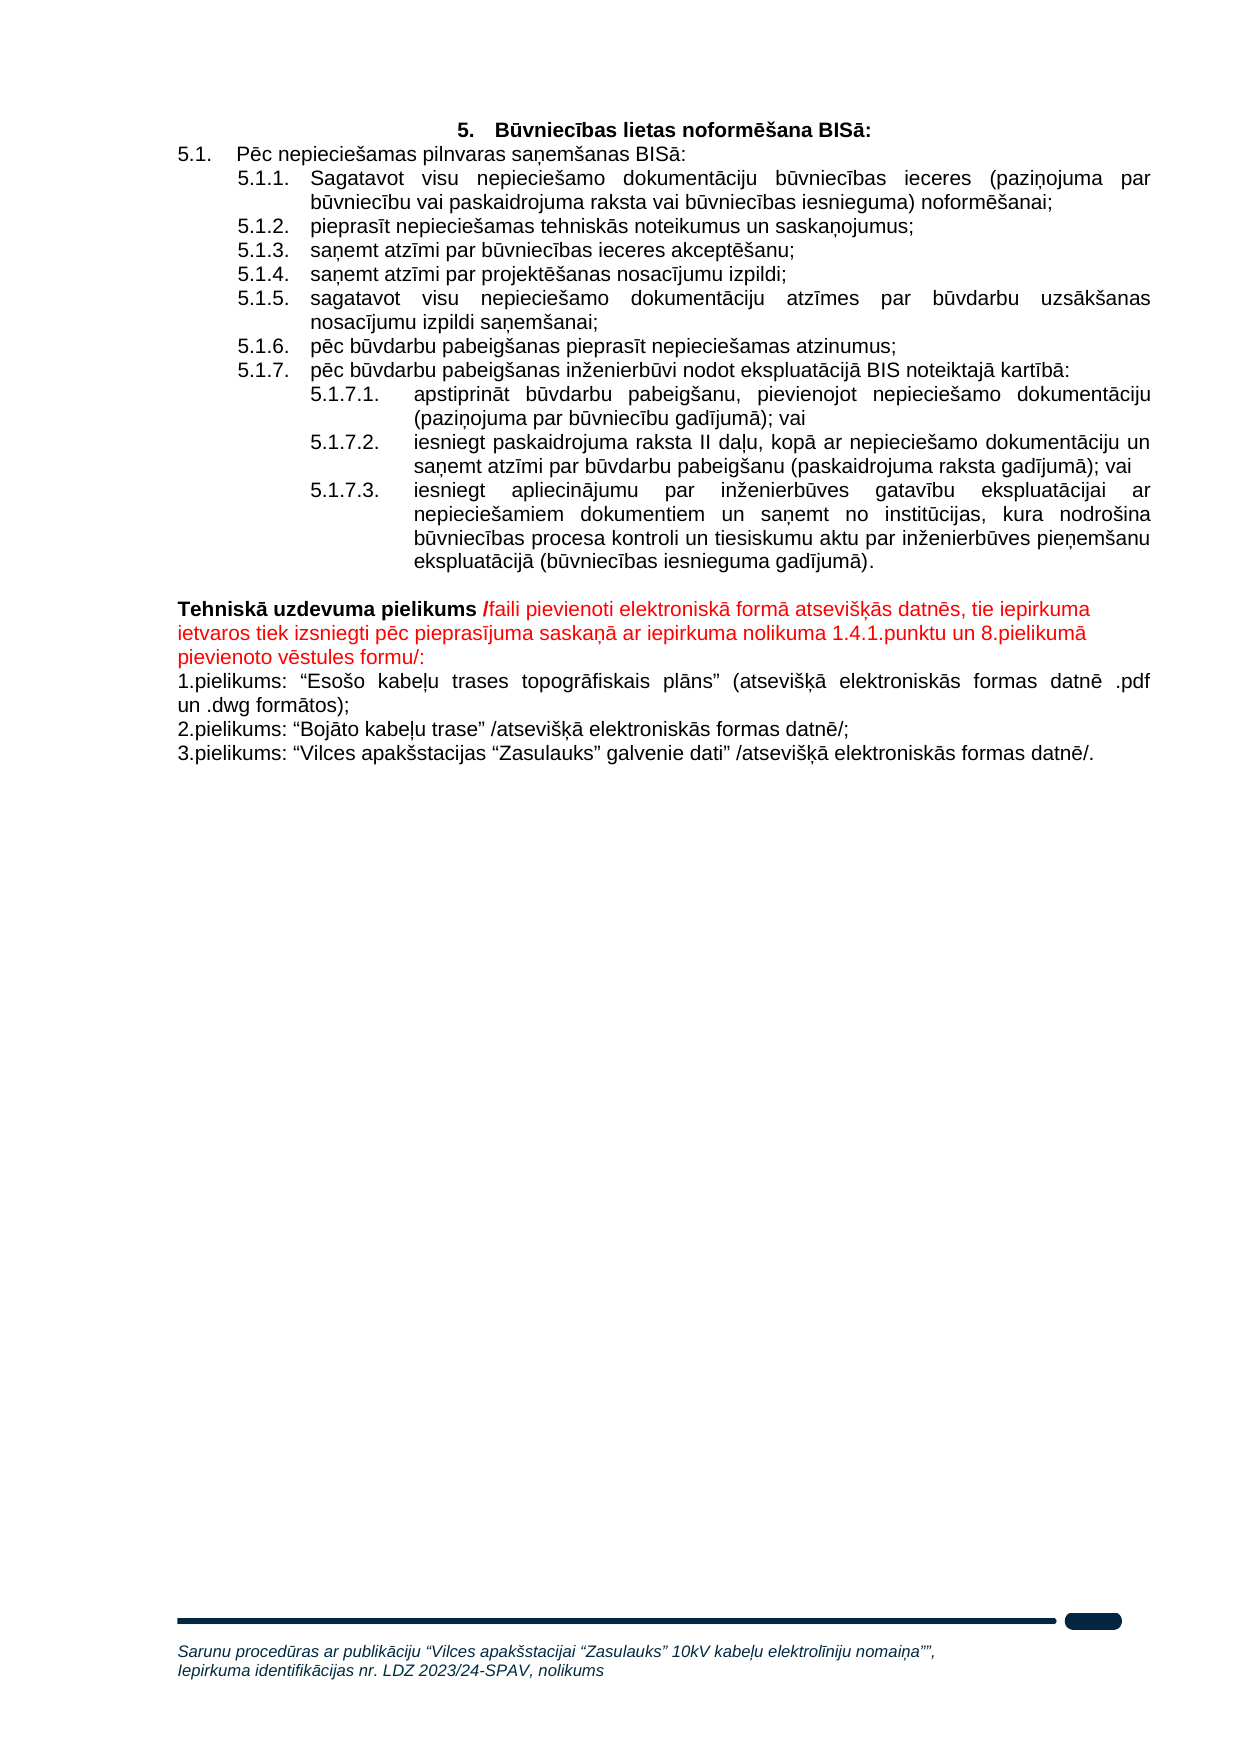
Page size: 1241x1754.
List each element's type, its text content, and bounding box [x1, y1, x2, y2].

list pēc būvdarbu pabeigšanas pieprasīt nepieciešamas atzinumus; [237, 334, 1152, 358]
text Tehniskā uzdevuma pielikums /faili pievienoti elektroniskā formā atsevišķās datnēs, tie iepirkuma ietvaros tiek izsniegti pēc pieprasījuma saskaņā ar iepirkuma nolikuma 1.4.1.punktu un 8.pielikumā pievienoto vēstules formu/: [177, 597, 1152, 669]
list Pēc nepieciešamas pilnvaras saņemšanas BISā: [177, 142, 1152, 166]
picture [457, 1664, 462, 1673]
list saņemt atzīmi par būvniecības ieceres akceptēšanu; [237, 238, 1152, 262]
list iesniegt apliecinājumu par inženierbūves gatavību ekspluatācijai ar nepieciešamiem dokumentiem un saņemt no institūcijas, kura nodrošina būvniecības procesa kontroli un tiesiskumu aktu par inženierbūves pieņemšanu ekspluatācijā (būvniecības iesnieguma gadījumā). [310, 477, 1152, 573]
picture [177, 1613, 1122, 1630]
text 1.pielikums: “Esošo kabeļu trases topogrāfiskais plāns” (atsevišķā elektroniskās formas datnē .pdf un .dwg formātos); [177, 669, 1152, 717]
list pieprasīt nepieciešamas tehniskās noteikumus un saskaņojumus; [237, 214, 1152, 238]
picture [461, 1664, 469, 1674]
text 2.pielikums: “Bojāto kabeļu trase” /atsevišķā elektroniskās formas datnē/; [177, 717, 1152, 741]
list Sagatavot visu nepieciešamo dokumentāciju būvniecības ieceres (paziņojuma par būvniecību vai paskaidrojuma raksta vai būvniecības iesnieguma) noformēšanai; [237, 166, 1152, 214]
text 3.pielikums: “Vilces apakšstacijas “Zasulauks” galvenie dati” /atsevišķā elektroniskās formas datnē/. [177, 741, 1152, 765]
picture [583, 1667, 594, 1671]
picture [419, 1664, 427, 1674]
picture [406, 1667, 413, 1673]
list saņemt atzīmi par projektēšanas nosacījumu izpildi; [237, 262, 1152, 286]
list iesniegt paskaidrojuma raksta II daļu, kopā ar nepieciešamo dokumentāciju un saņemt atzīmi par būvdarbu pabeigšanu (paskaidrojuma raksta gadījumā); vai [310, 429, 1152, 477]
list apstiprināt būvdarbu pabeigšanu, pievienojot nepieciešamo dokumentāciju (paziņojuma par būvniecību gadījumā); vai [310, 382, 1152, 429]
list sagatavot visu nepieciešamo dokumentāciju atzīmes par būvdarbu uzsākšanas nosacījumu izpildi saņemšanai; [237, 286, 1152, 334]
list pēc būvdarbu pabeigšanas inženierbūvi nodot ekspluatācijā BIS noteiktajā kartībā: [237, 358, 1152, 382]
list Būvniecības lietas noformēšana BISā: [177, 118, 1152, 142]
